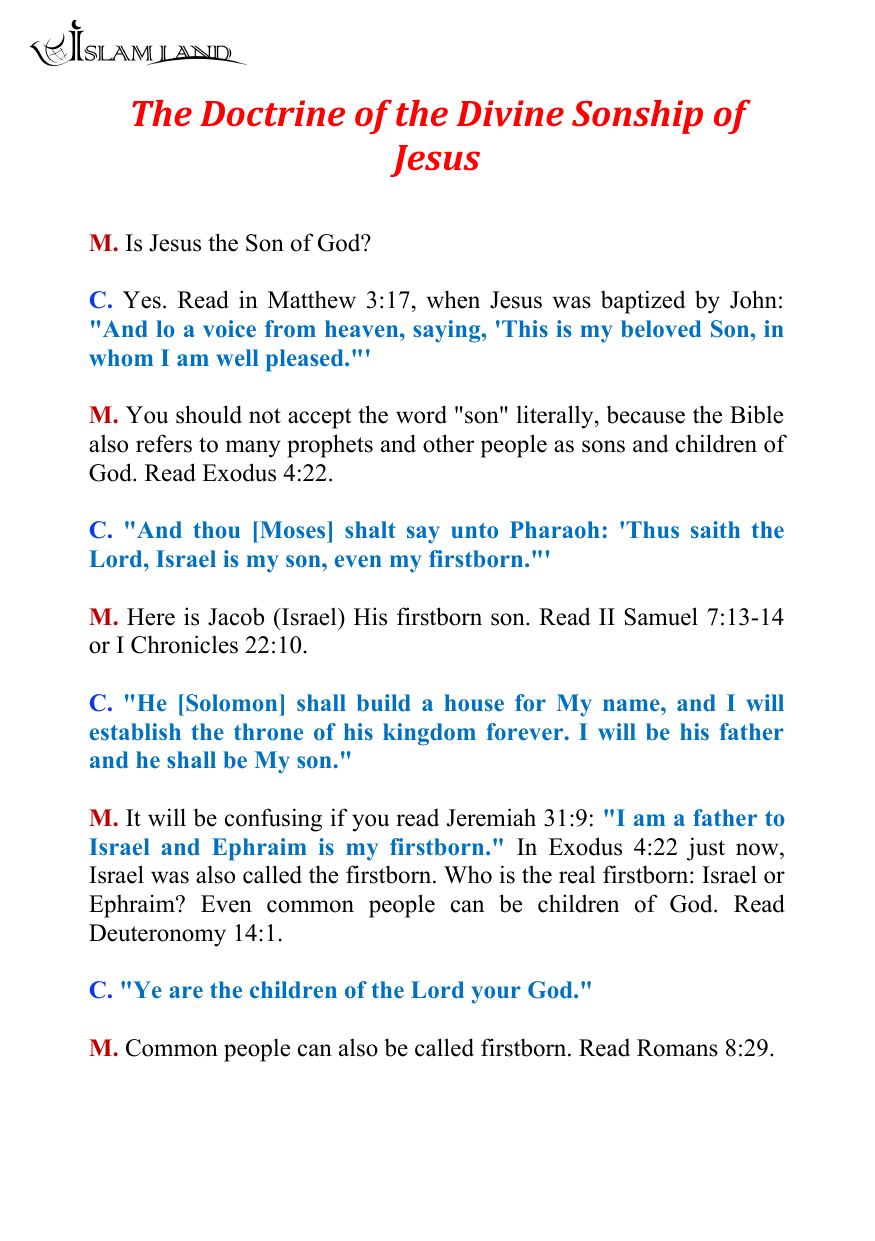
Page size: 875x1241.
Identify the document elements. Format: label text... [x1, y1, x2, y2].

text M. It will be confusing if you read Jeremiah 31:9: "I am a father to Israel and Ephraim is my firstborn." In Exodus 4:22 just now, Israel was also called the firstborn. Who is the real firstborn: Israel or Ephraim? Even common people can be children of God. Read Deuteronomy 14:1. [89, 803, 785, 947]
text M. You should not accept the word "son" literally, because the Bible also refers to many prophets and other people as sons and children of God. Read Exodus 4:22. [89, 400, 785, 487]
text M. Here is Jacob (Israel) His firstborn son. Read II Samuel 7:13-14 or I Chronicles 22:10. [89, 602, 785, 659]
text M. Common people can also be called firstborn. Read Romans 8:29. [89, 1033, 785, 1062]
text M. Is Jesus the Son of God? [89, 228, 785, 257]
picture [29, 20, 249, 66]
text C. "Ye are the children of the Lord your God." [89, 975, 785, 1004]
text C. Yes. Read in Matthew 3:17, when Jesus was baptized by John: "And lo a voice from heaven, saying, 'This is my beloved Son, in whom I am well pleased."' [89, 285, 785, 372]
text The Doctrine of the Divine Sonship of Jesus [89, 90, 785, 178]
text C. "And thou [Moses] shalt say unto Pharaoh: 'Thus saith the Lord, Israel is my son, even my firstborn."' [89, 515, 785, 573]
text C. "He [Solomon] shall build a house for My name, and I will establish the throne of his kingdom forever. I will be his father and he shall be My son." [89, 688, 785, 774]
